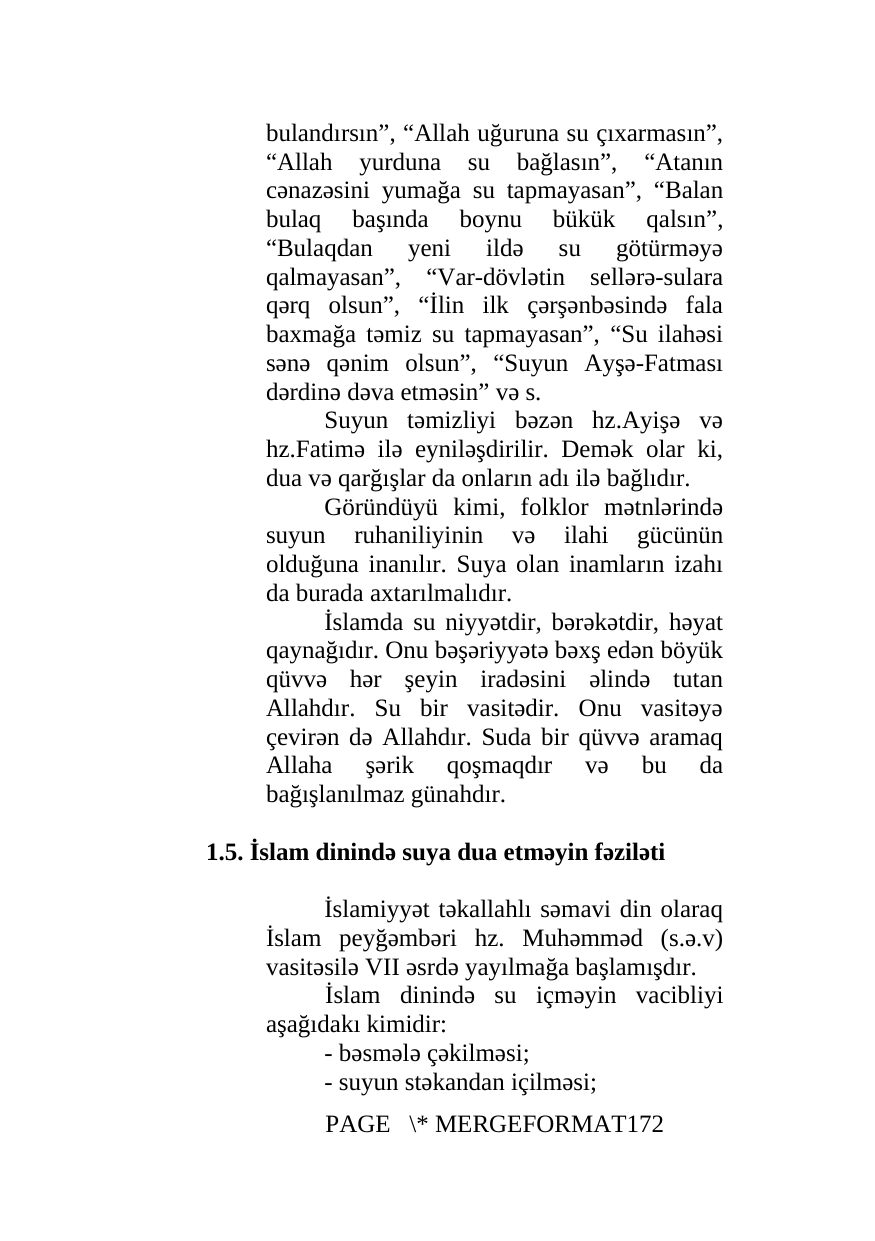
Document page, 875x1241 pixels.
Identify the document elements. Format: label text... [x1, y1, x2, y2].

text İslamiyyət təkallahlı səmavi din olaraq İslam peyğəmbəri hz. Muhəmməd (s.ə.v) vasitəsilə VII əsrdə yayılmağa başlamışdır. [266, 894, 723, 981]
text Göründüyü kimi, folklor mətnlərində suyun ruhaniliyinin və ilahi gücünün olduğuna inanılır. Suya olan inamların izahı da burada axtarılmalıdır. [266, 492, 723, 607]
text Suyun təmizliyi bəzən hz.Ayişə və hz.Fatimə ilə eyniləşdirilir. Demək olar ki, dua və qarğışlar da onların adı ilə bağlıdır. [266, 406, 723, 492]
text İslam dinində su içməyin vacibliyi aşağıdakı kimidir: [266, 981, 723, 1038]
text - bəsmələ çəkilməsi; [266, 1038, 723, 1067]
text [266, 118, 723, 406]
text 1.5. İslam dinində suya dua etməyin fəziləti [118, 837, 753, 866]
text İslamda su niyyətdir, bərəkətdir, həyat qaynağıdır. Onu bəşəriyyətə bəxş edən böyük qüvvə hər şeyin iradəsini əlində tutan Allahdır. Su bir vasitədir. Onu vasitəyə çevirən də Allahdır. Suda bir qüvvə aramaq Allaha şərik qoşmaqdır və bu da bağışlanılmaz günahdır. [266, 607, 723, 808]
text - suyun stəkandan içilməsi; [266, 1067, 723, 1096]
